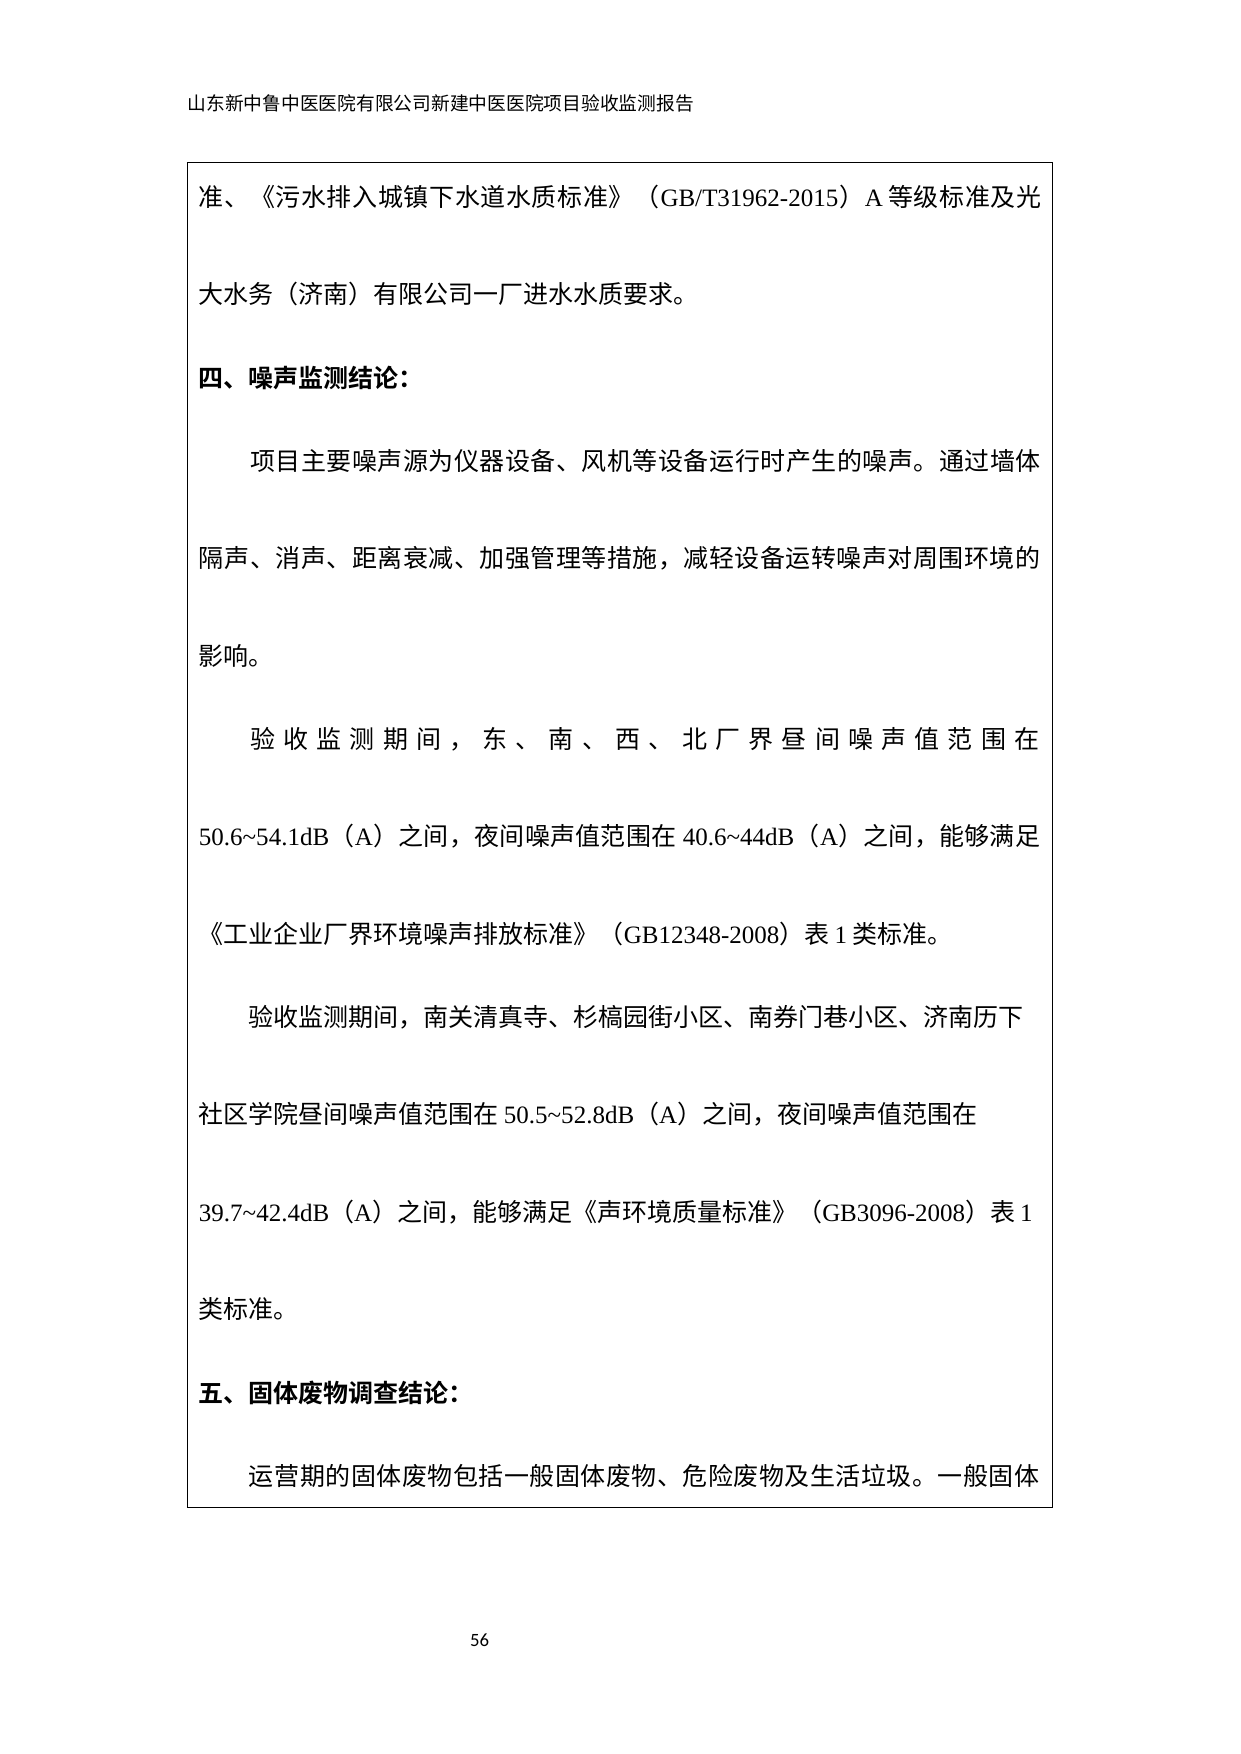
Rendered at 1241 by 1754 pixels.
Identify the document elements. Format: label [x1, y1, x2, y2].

table_header [188, 163, 1052, 1507]
